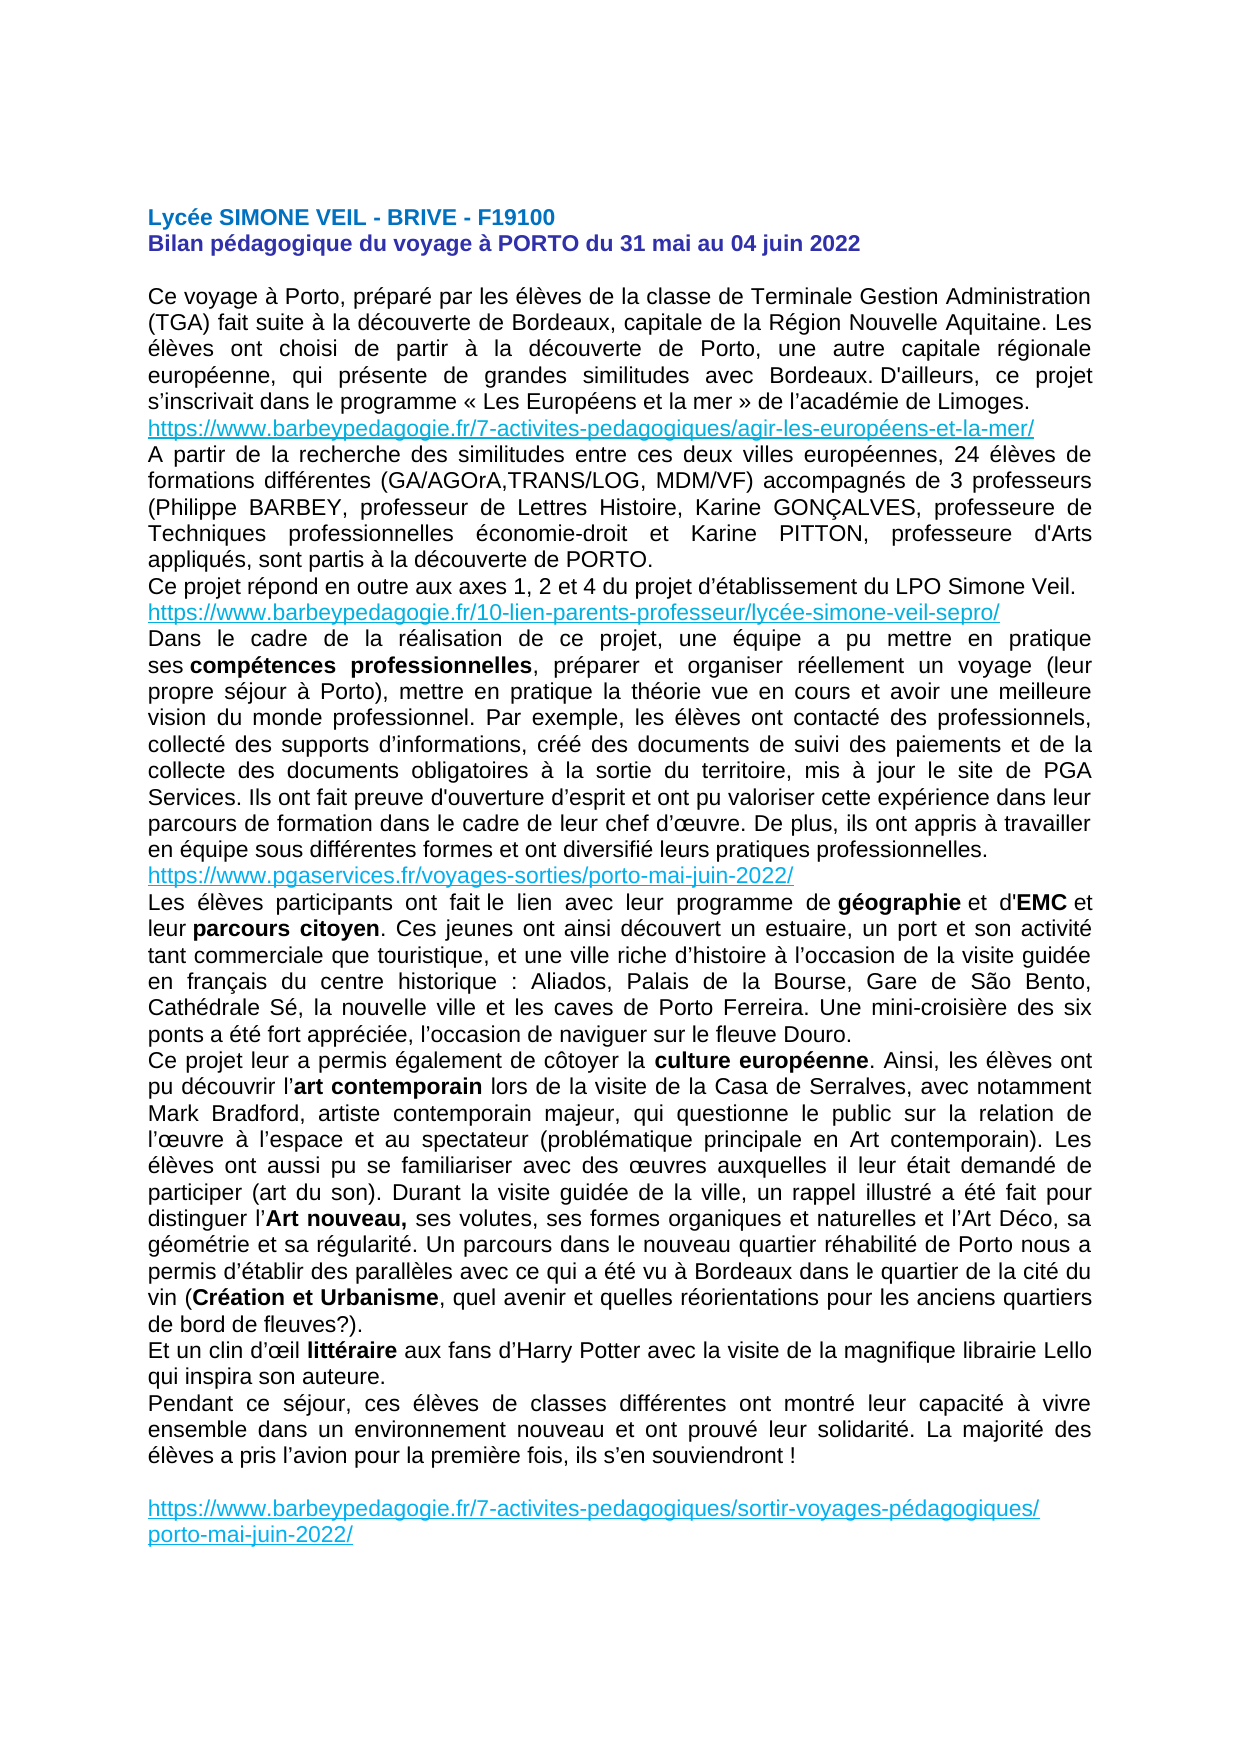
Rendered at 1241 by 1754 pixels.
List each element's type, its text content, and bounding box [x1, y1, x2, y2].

text https://www.barbeypedagogie.fr/7-activites-pedagogiques/sortir-voyages-pédagogiques/porto-mai-juin-2022/ [148, 1495, 1093, 1548]
text Bilan pédagogique du voyage à PORTO du 31 mai au 04 juin 2022 [148, 230, 1093, 256]
text Pendant ce séjour, ces élèves de classes différentes ont montré leur capacité à vivre ensemble dans un environnement nouveau et ont prouvé leur solidarité. La majorité des élèves a pris l’avion pour la première fois, ils s’en souviendront ! [148, 1389, 1093, 1469]
text Les élèves participants ont fait le lien avec leur programme de géographie et d'EMC et leur parcours citoyen. Ces jeunes ont ainsi découvert un estuaire, un port et son activité tant commerciale que touristique, et une ville riche d’histoire à l’occasion de la visite guidée en français du centre historique : Aliados, Palais de la Bourse, Gare de São Bento, Cathédrale Sé, la nouvelle ville et les caves de Porto Ferreira. Une mini-croisière des six ponts a été fort appréciée, l’occasion de naviguer sur le fleuve Douro. [148, 889, 1093, 1047]
text Ce voyage à Porto, préparé par les élèves de la classe de Terminale Gestion Administration (TGA) fait suite à la découverte de Bordeaux, capitale de la Région Nouvelle Aquitaine. Les élèves ont choisi de partir à la découverte de Porto, une autre capitale régionale européenne, qui présente de grandes similitudes avec Bordeaux. D'ailleurs, ce projet s’inscrivait dans le programme « Les Européens et la mer » de l’académie de Limoges. [148, 283, 1093, 414]
text https://www.barbeypedagogie.fr/10-lien-parents-professeur/lycée-simone-veil-sepro/ [148, 599, 1093, 625]
text Ce projet répond en outre aux axes 1, 2 et 4 du projet d’établissement du LPO Simone Veil. [148, 573, 1093, 599]
text Lycée SIMONE VEIL - BRIVE - F19100 [148, 204, 1093, 230]
text A partir de la recherche des similitudes entre ces deux villes européennes, 24 élèves de formations différentes (GA/AGOrA,TRANS/LOG, MDM/VF) accompagnés de 3 professeurs (Philippe BARBEY, professeur de Lettres Histoire, Karine GONÇALVES, professeure de Techniques professionnelles économie-droit et Karine PITTON, professeure d'Arts appliqués, sont partis à la découverte de PORTO. [148, 441, 1093, 573]
text Ce projet leur a permis également de côtoyer la culture européenne. Ainsi, les élèves ont pu découvrir l’art contemporain lors de la visite de la Casa de Serralves, avec notamment Mark Bradford, artiste contemporain majeur, qui questionne le public sur la relation de l’œuvre à l’espace et au spectateur (problématique principale en Art contemporain). Les élèves ont aussi pu se familiariser avec des œuvres auxquelles il leur était demandé de participer (art du son). Durant la visite guidée de la ville, un rappel illustré a été fait pour distinguer l’Art nouveau, ses volutes, ses formes organiques et naturelles et l’Art Déco, sa géométrie et sa régularité. Un parcours dans le nouveau quartier réhabilité de Porto nous a permis d’établir des parallèles avec ce qui a été vu à Bordeaux dans le quartier de la cité du vin (Création et Urbanisme, quel avenir et quelles réorientations pour les anciens quartiers de bord de fleuves?). [148, 1047, 1093, 1337]
text Et un clin d’œil littéraire aux fans d’Harry Potter avec la visite de la magnifique librairie Lello qui inspira son auteure. [148, 1337, 1093, 1389]
text Dans le cadre de la réalisation de ce projet, une équipe a pu mettre en pratique ses compétences professionnelles, préparer et organiser réellement un voyage (leur propre séjour à Porto), mettre en pratique la théorie vue en cours et avoir une meilleure vision du monde professionnel. Par exemple, les élèves ont contacté des professionnels, collecté des supports d’informations, créé des documents de suivi des paiements et de la collecte des documents obligatoires à la sortie du territoire, mis à jour le site de PGA Services. Ils ont fait preuve d'ouverture d’esprit et ont pu valoriser cette expérience dans leur parcours de formation dans le cadre de leur chef d’œuvre. De plus, ils ont appris à travailler en équipe sous différentes formes et ont diversifié leurs pratiques professionnelles. [148, 625, 1093, 862]
text https://www.pgaservices.fr/voyages-sorties/porto-mai-juin-2022/ [148, 862, 1093, 889]
text https://www.barbeypedagogie.fr/7-activites-pedagogiques/agir-les-européens-et-la-mer/ [148, 414, 1093, 441]
